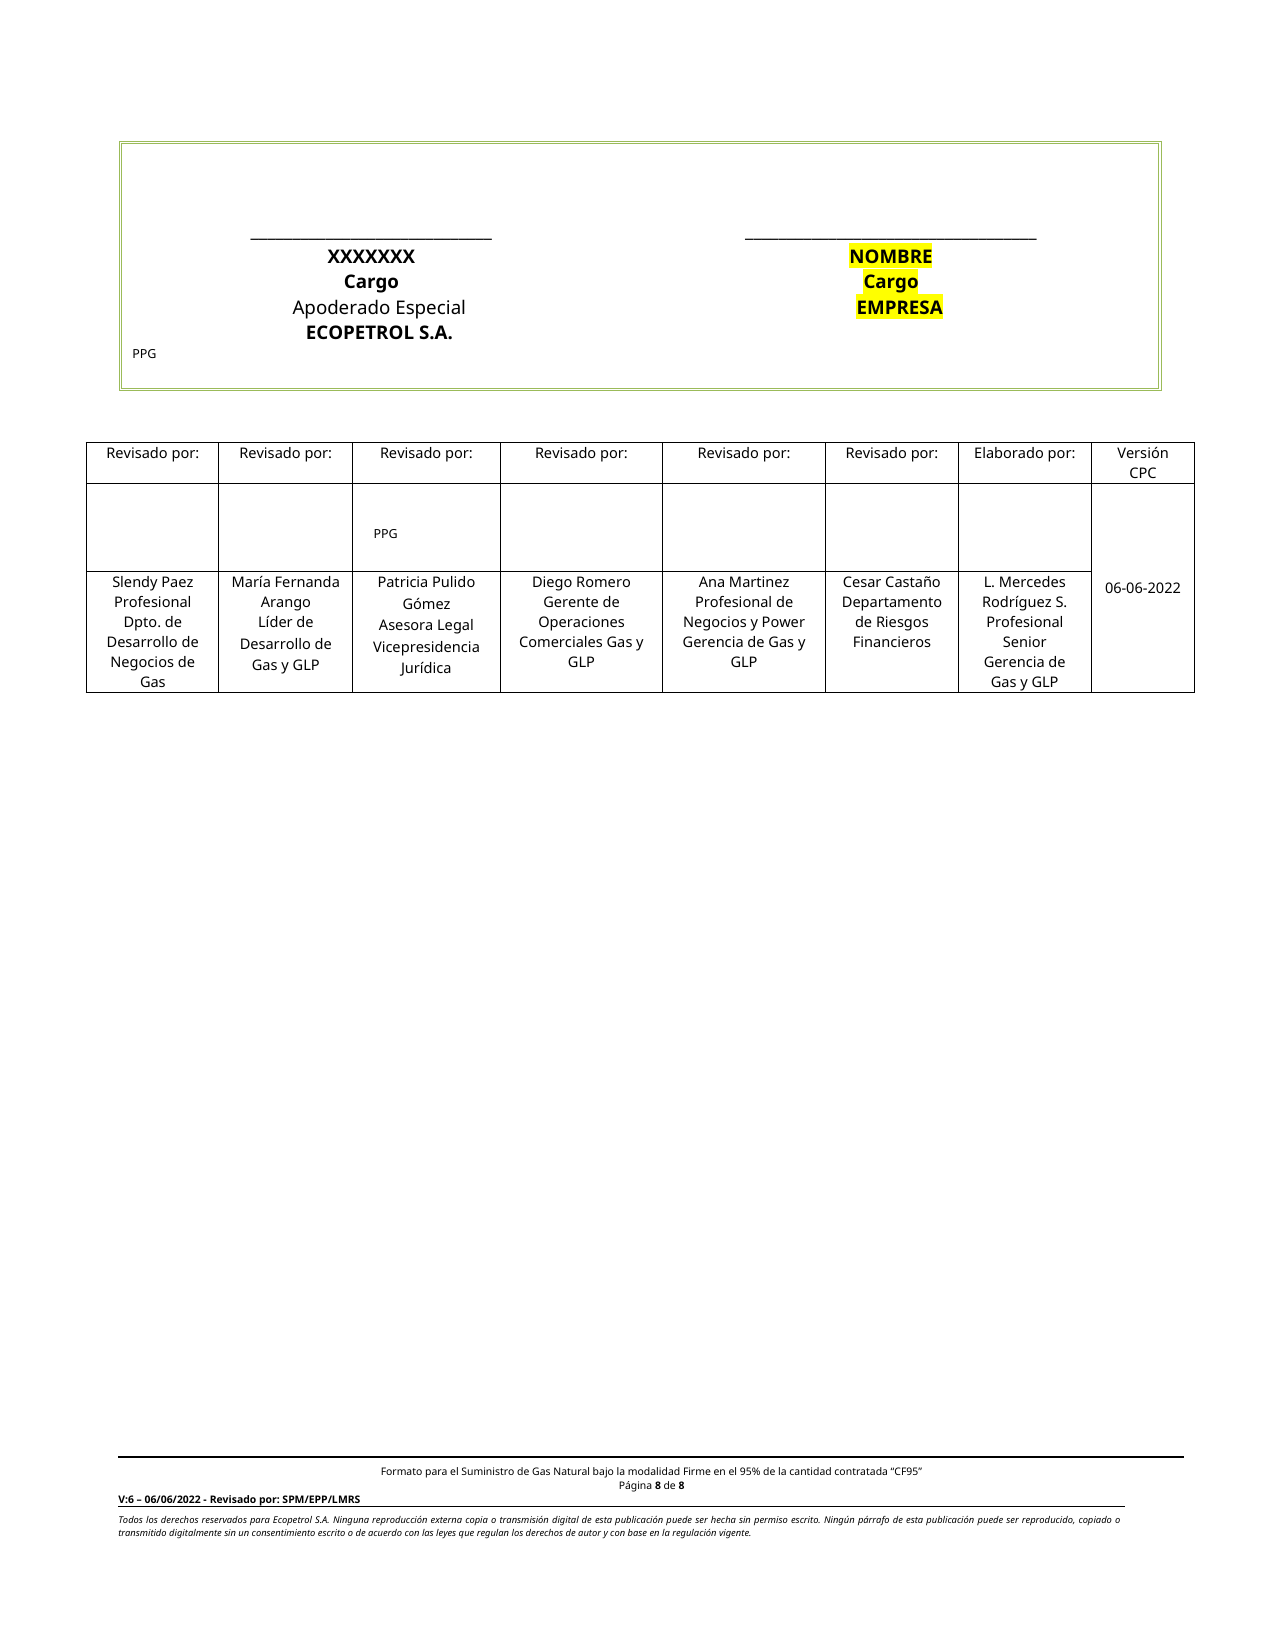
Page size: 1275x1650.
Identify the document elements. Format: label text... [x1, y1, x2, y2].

table_cell ___________________________________ NOMBRE Cargo EMPRESA [622, 144, 1158, 388]
table_cell Patricia Pulido Gómez Asesora Legal Vicepresidencia Jurídica [353, 572, 500, 692]
table_cell [87, 484, 218, 571]
table_cell L. Mercedes Rodríguez S. Profesional Senior Gerencia de Gas y GLP [959, 572, 1091, 692]
table_header Revisado por: [219, 443, 352, 483]
table_cell [826, 484, 958, 571]
table_header Revisado por: [353, 443, 500, 483]
table_cell Slendy Paez Profesional Dpto. de Desarrollo de Negocios de Gas [87, 572, 218, 692]
table_cell 06-06-2022 [1092, 484, 1194, 692]
table_cell Diego Romero Gerente de Operaciones Comerciales Gas y GLP [501, 572, 662, 692]
table_header Elaborado por: [959, 443, 1091, 483]
table_cell [959, 484, 1091, 571]
table_header Revisado por: [663, 443, 825, 483]
table_cell Cesar Castaño Departamento de Riesgos Financieros [826, 572, 958, 692]
table_cell [663, 484, 825, 571]
table_header Revisado por: [87, 443, 218, 483]
table_cell [219, 484, 352, 571]
table_header Revisado por: [826, 443, 958, 483]
table_cell [501, 484, 662, 571]
table_cell María Fernanda Arango Líder de Desarrollo de Gas y GLP [219, 572, 352, 692]
table_cell Ana Martinez Profesional de Negocios y Power Gerencia de Gas y GLP [663, 572, 825, 692]
table_header Revisado por: [501, 443, 662, 483]
table_header Versión CPC [1092, 443, 1194, 483]
table_cell _____________________________ XXXXXXX Cargo Apoderado Especial ECOPETROL S.A. PPG [122, 144, 622, 388]
table_cell PPG [353, 484, 500, 571]
